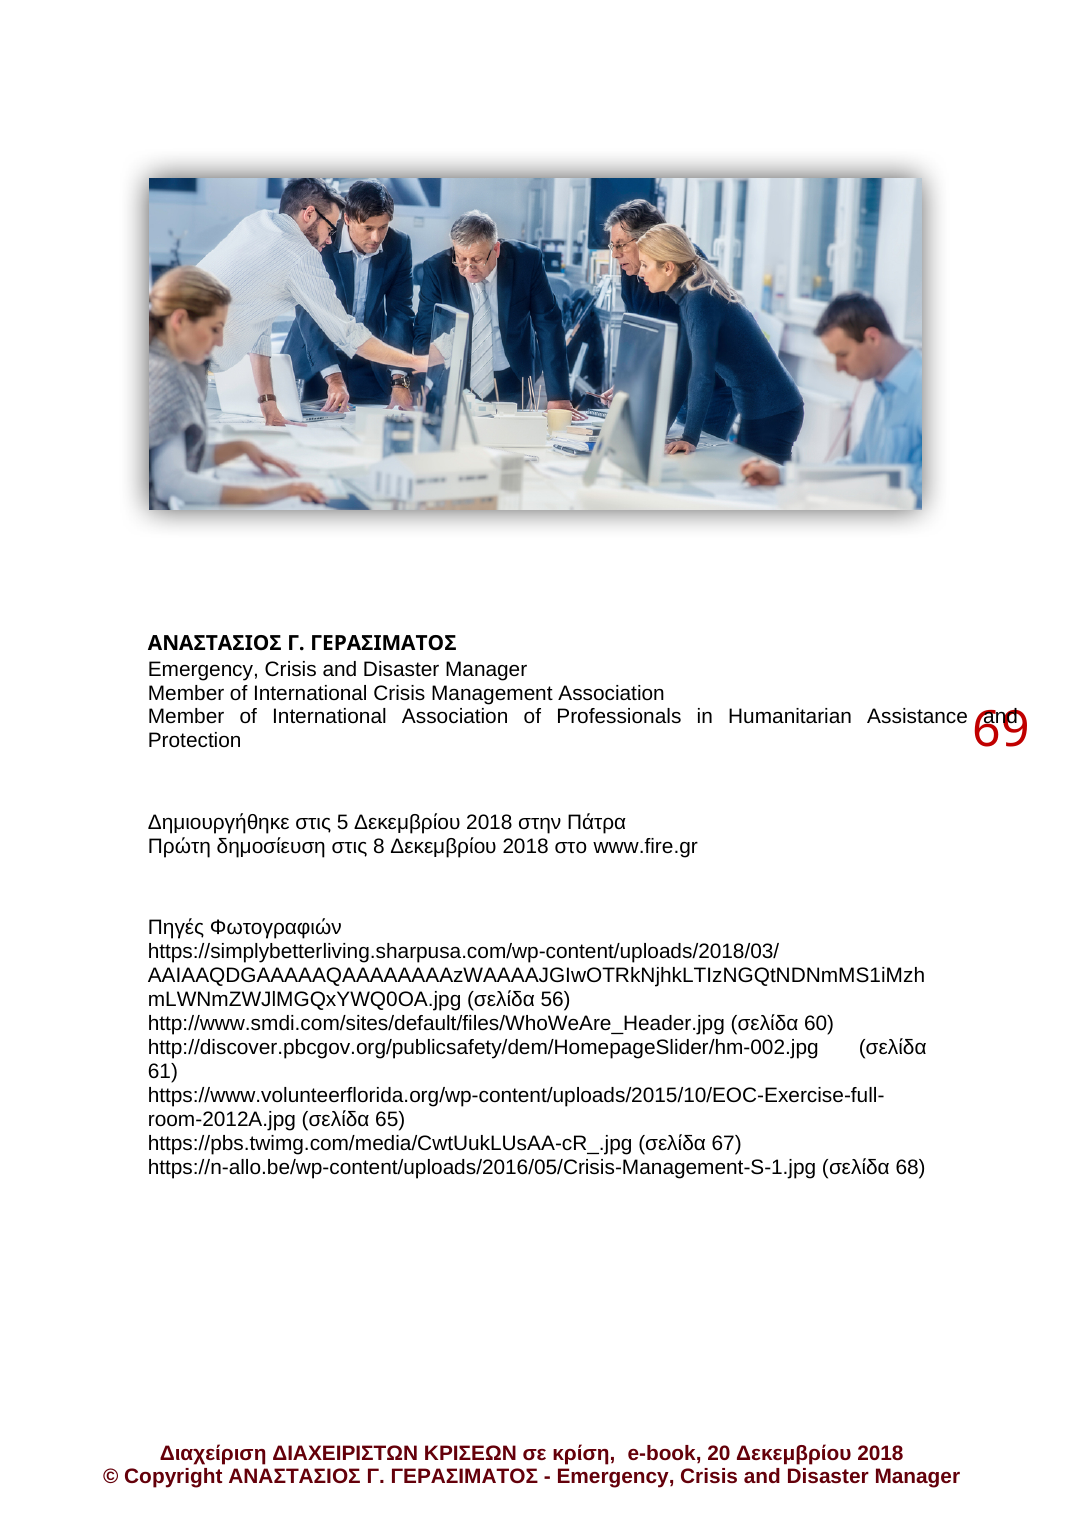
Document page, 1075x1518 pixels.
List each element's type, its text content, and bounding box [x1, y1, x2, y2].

text http://discover.pbcgov.org/publicsafety/dem/HomepageSlider/hm-002.jpg (σελίδα 61) [148, 1035, 927, 1083]
text https://simplybetterliving.sharpusa.com/wp-content/uploads/2018/03/AAIAAQDGAAAAAQAAAAAAAAzWAAAAJGIwOTRkNjhkLTIzNGQtNDNmMS1iMzhmLWNmZWJlMGQxYWQ0OA.jpg (σελίδα 56) [148, 939, 927, 1011]
text Emergency, Crisis and Disaster Manager [148, 656, 927, 680]
text Member of International Association of Professionals in Humanitarian Assistance and Protection [148, 704, 1019, 752]
text Πηγές Φωτογραφιών [148, 915, 927, 939]
text https://www.volunteerflorida.org/wp-content/uploads/2015/10/EOC-Exercise-full-room-2012A.jpg (σελίδα 65) [148, 1083, 927, 1131]
picture [149, 178, 922, 510]
text http://www.smdi.com/sites/default/files/WhoWeAre_Header.jpg (σελίδα 60) [148, 1011, 927, 1035]
text Member of International Crisis Management Association [148, 680, 927, 704]
text Πρώτη δημοσίευση στις 8 Δεκεμβρίου 2018 στο www.fire.gr [148, 834, 927, 858]
text https://n-allo.be/wp-content/uploads/2016/05/Crisis-Management-S-1.jpg (σελίδα 68) [148, 1155, 927, 1179]
text Δημιουργήθηκε στις 5 Δεκεμβρίου 2018 στην Πάτρα [148, 810, 927, 834]
text https://pbs.twimg.com/media/CwtUukLUsAA-cR_.jpg (σελίδα 67) [148, 1131, 927, 1155]
text ΑΝΑΣΤΑΣΙΟΣ Γ. ΓΕΡΑΣΙΜΑΤΟΣ [148, 628, 927, 656]
